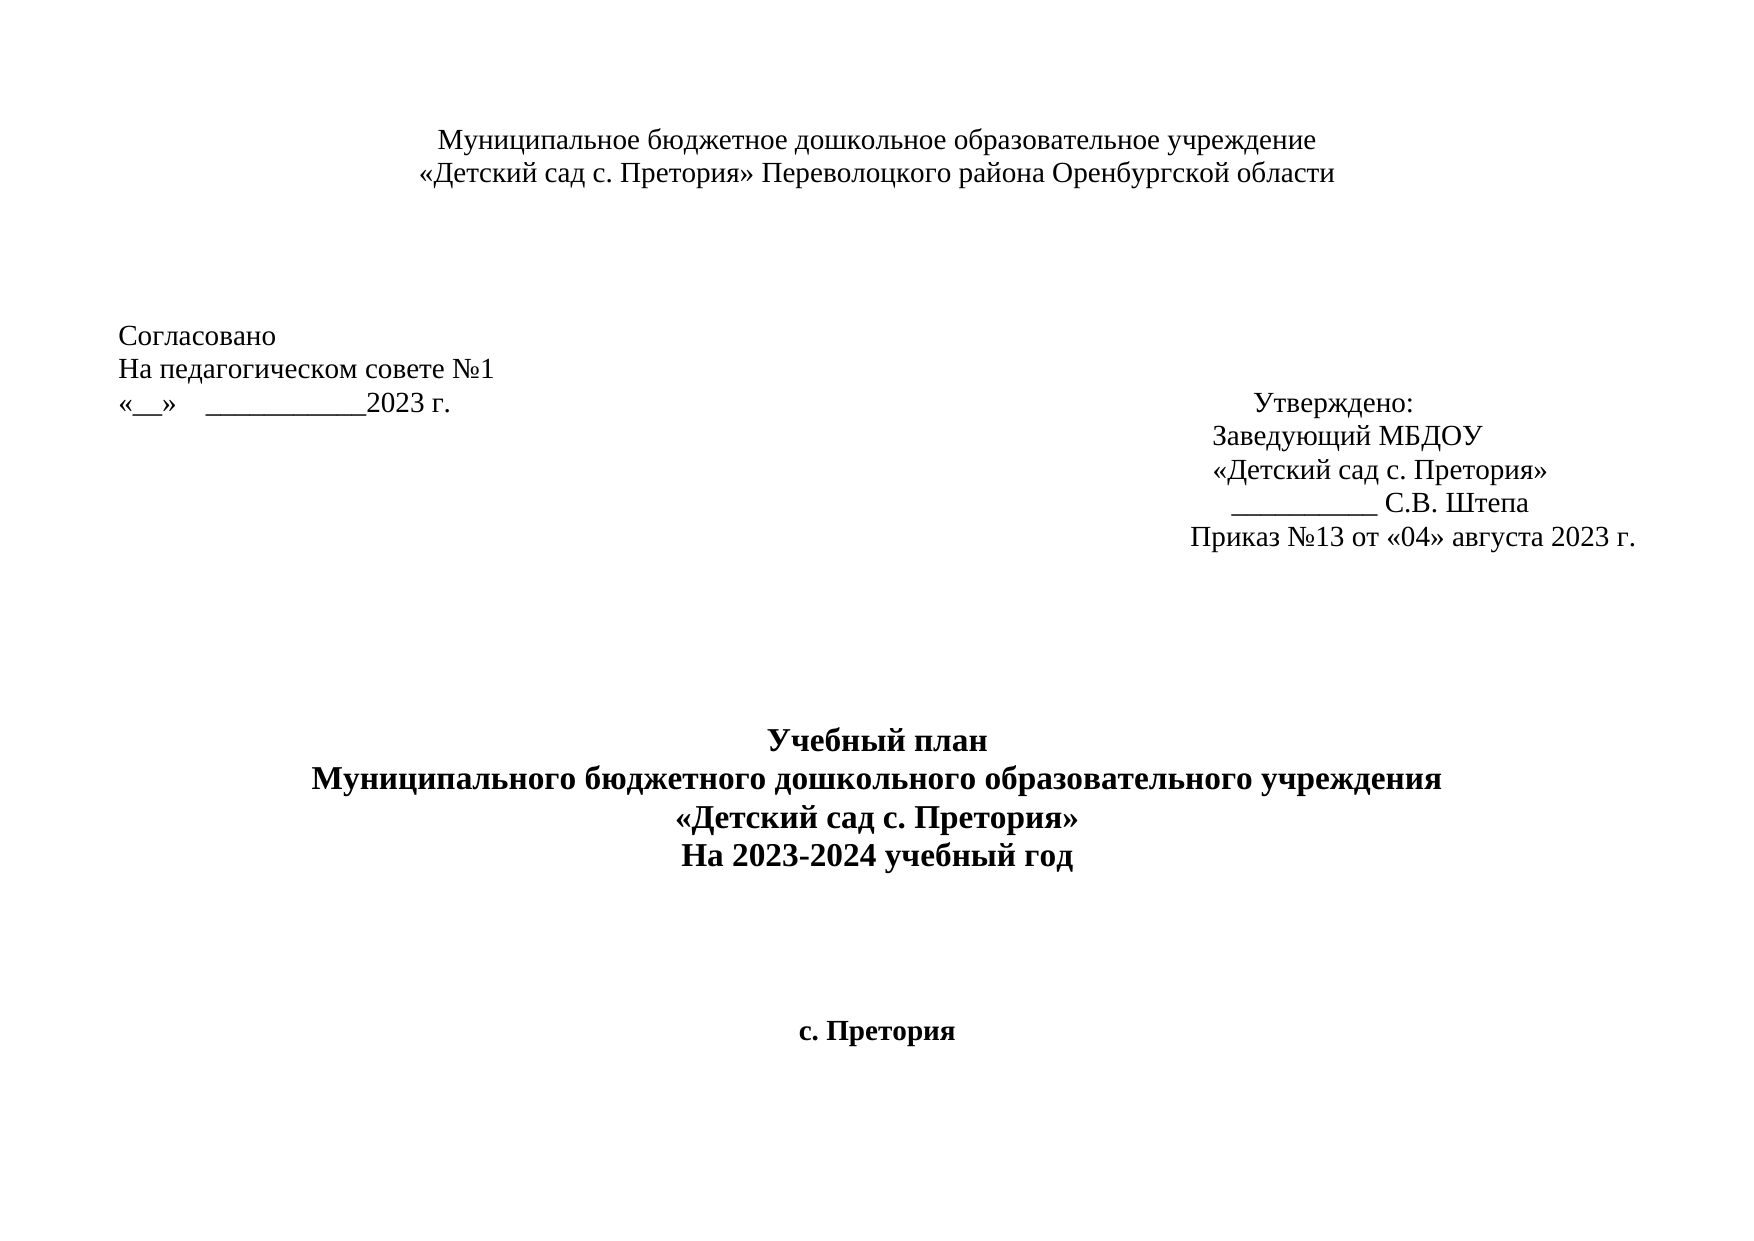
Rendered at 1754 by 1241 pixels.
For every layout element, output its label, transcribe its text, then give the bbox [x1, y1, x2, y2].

text с. Претория [118, 1013, 1636, 1046]
text Учебный план [118, 720, 1636, 759]
text Муниципальное бюджетное дошкольное образовательное учреждение [118, 122, 1636, 156]
text На педагогическом совете №1 [118, 351, 1636, 385]
text На 2023-2024 учебный год [118, 835, 1636, 874]
text «Детский сад с. Претория» [118, 452, 1636, 486]
text Муниципального бюджетного дошкольного образовательного учреждения [118, 759, 1636, 797]
text «Детский сад с. Претория» Переволоцкого района Оренбургской области [118, 156, 1636, 189]
text __________ С.В. Штепа [118, 486, 1636, 519]
text «Детский сад с. Претория» [118, 797, 1636, 835]
text Приказ №13 от «04» августа 2023 г. [118, 519, 1636, 553]
text Заведующий МБДОУ [118, 418, 1636, 452]
text Согласовано [118, 318, 1636, 351]
text «__» ___________2023 г. Утверждено: [118, 385, 1636, 418]
